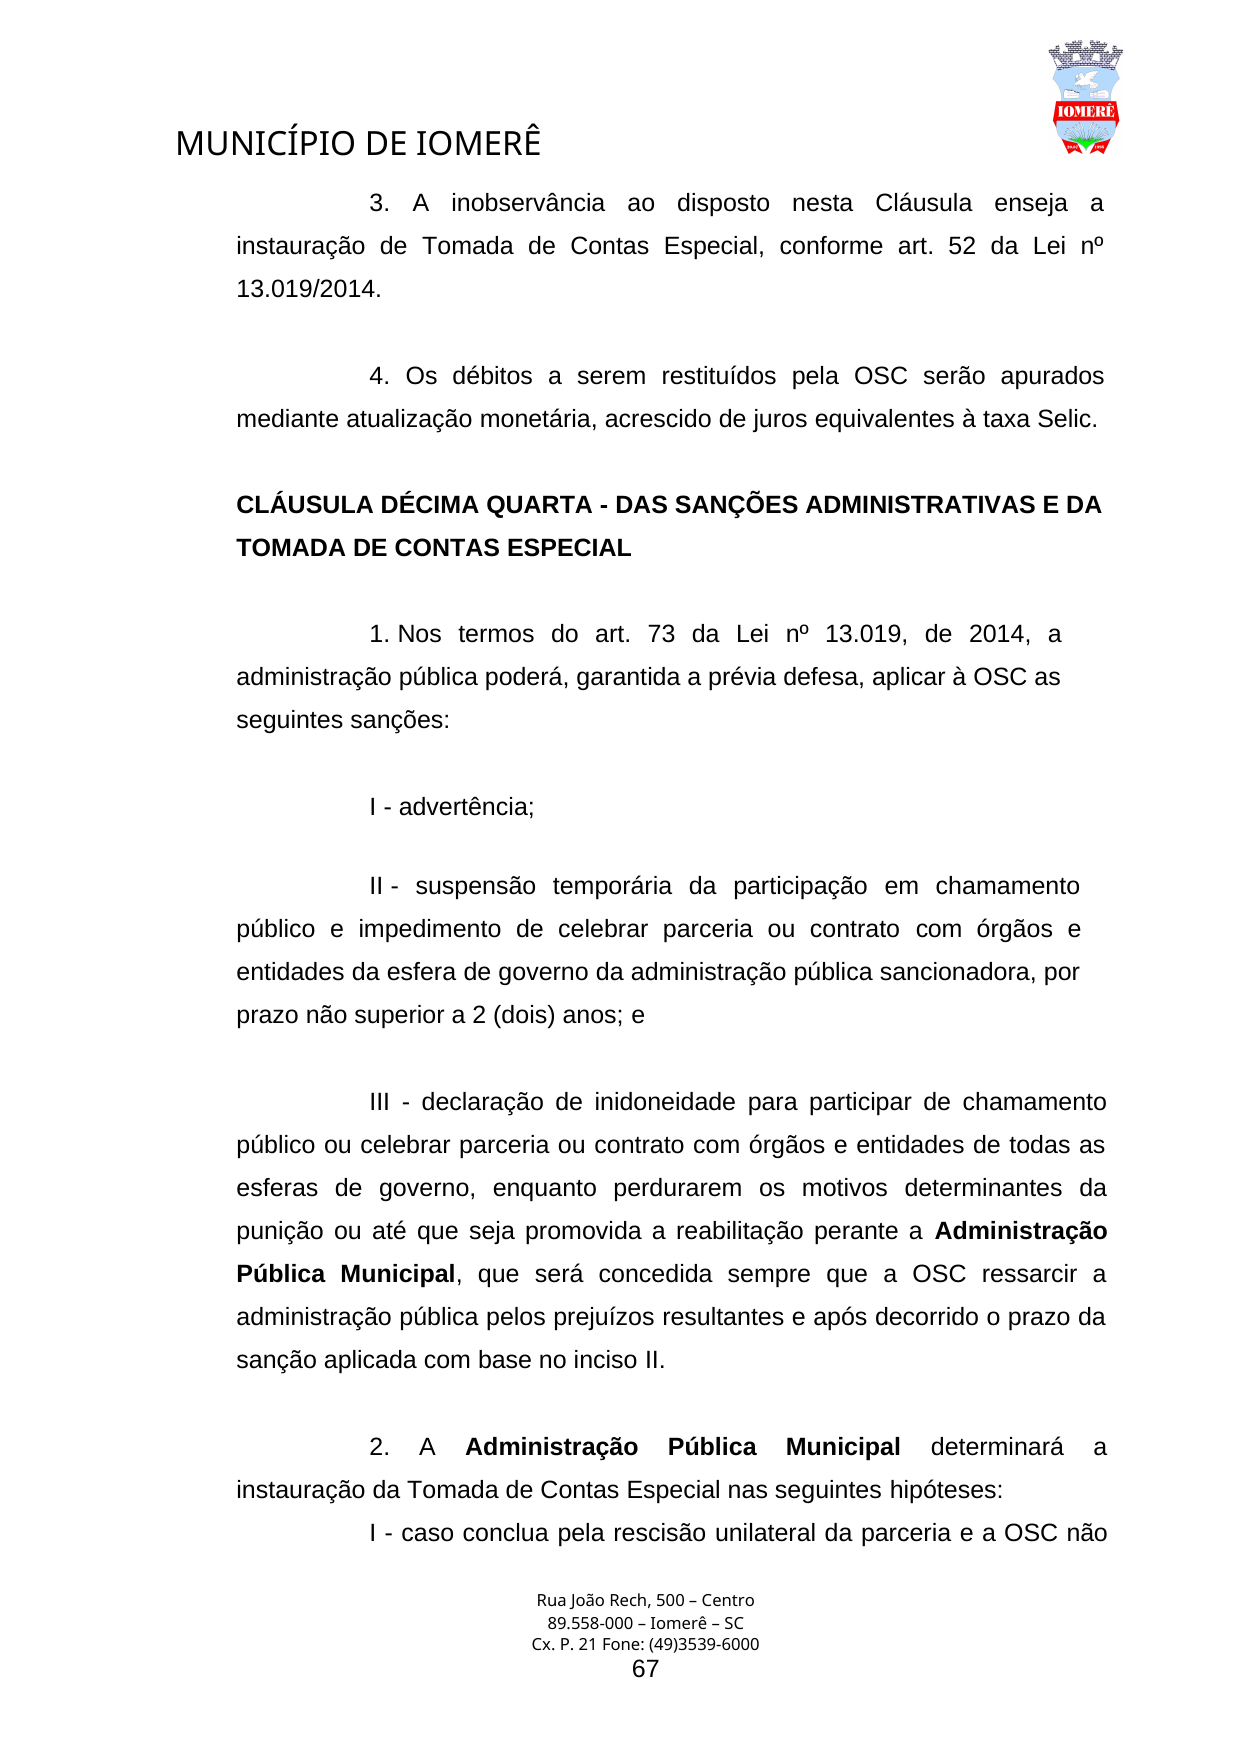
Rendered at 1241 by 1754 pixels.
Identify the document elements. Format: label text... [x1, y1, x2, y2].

list - caso conclua pela rescisão unilateral da parceria e a OSC não [369, 1518, 1180, 1547]
list Nos termos do art. 73 da Lei nº 13.019, de 2014, a administração pública poderá, garantida a prévia defesa, aplicar à OSC as seguintes sanções: [236, 619, 1062, 734]
list A inobservância ao disposto nesta Cláusula enseja a instauração de Tomada de Contas Especial, conforme art. 52 da Lei nº 13.019/2014. [236, 188, 1105, 303]
list A Administração Pública Municipal determinará a instauração da Tomada de Contas Especial nas seguintes hipóteses: [236, 1432, 1107, 1504]
list - declaração de inidoneidade para participar de chamamento público ou celebrar parceria ou contrato com órgãos e entidades de todas as esferas de governo, enquanto perdurarem os motivos determinantes da punição ou até que seja promovida a reabilitação perante a Administração Pública Municipal, que será concedida sempre que a OSC ressarcir a administração pública pelos prejuízos resultantes e após decorrido o prazo da sanção aplicada com base no inciso II. [236, 1087, 1108, 1374]
list Os débitos a serem restituídos pela OSC serão apurados mediante atualização monetária, acrescido de juros equivalentes à taxa Selic. [236, 361, 1106, 432]
list - suspensão temporária da participação em chamamento público e impedimento de celebrar parceria ou contrato com órgãos e entidades da esfera de governo da administração pública sancionadora, por prazo não superior a 2 (dois) anos; e [236, 871, 1081, 1029]
subtitle CLÁUSULA DÉCIMA QUARTA - DAS SANÇÕES ADMINISTRATIVAS E DA TOMADA DE CONTAS ESPECIAL [236, 490, 1180, 562]
picture [1048, 40, 1124, 154]
list - advertência; [369, 792, 1180, 821]
